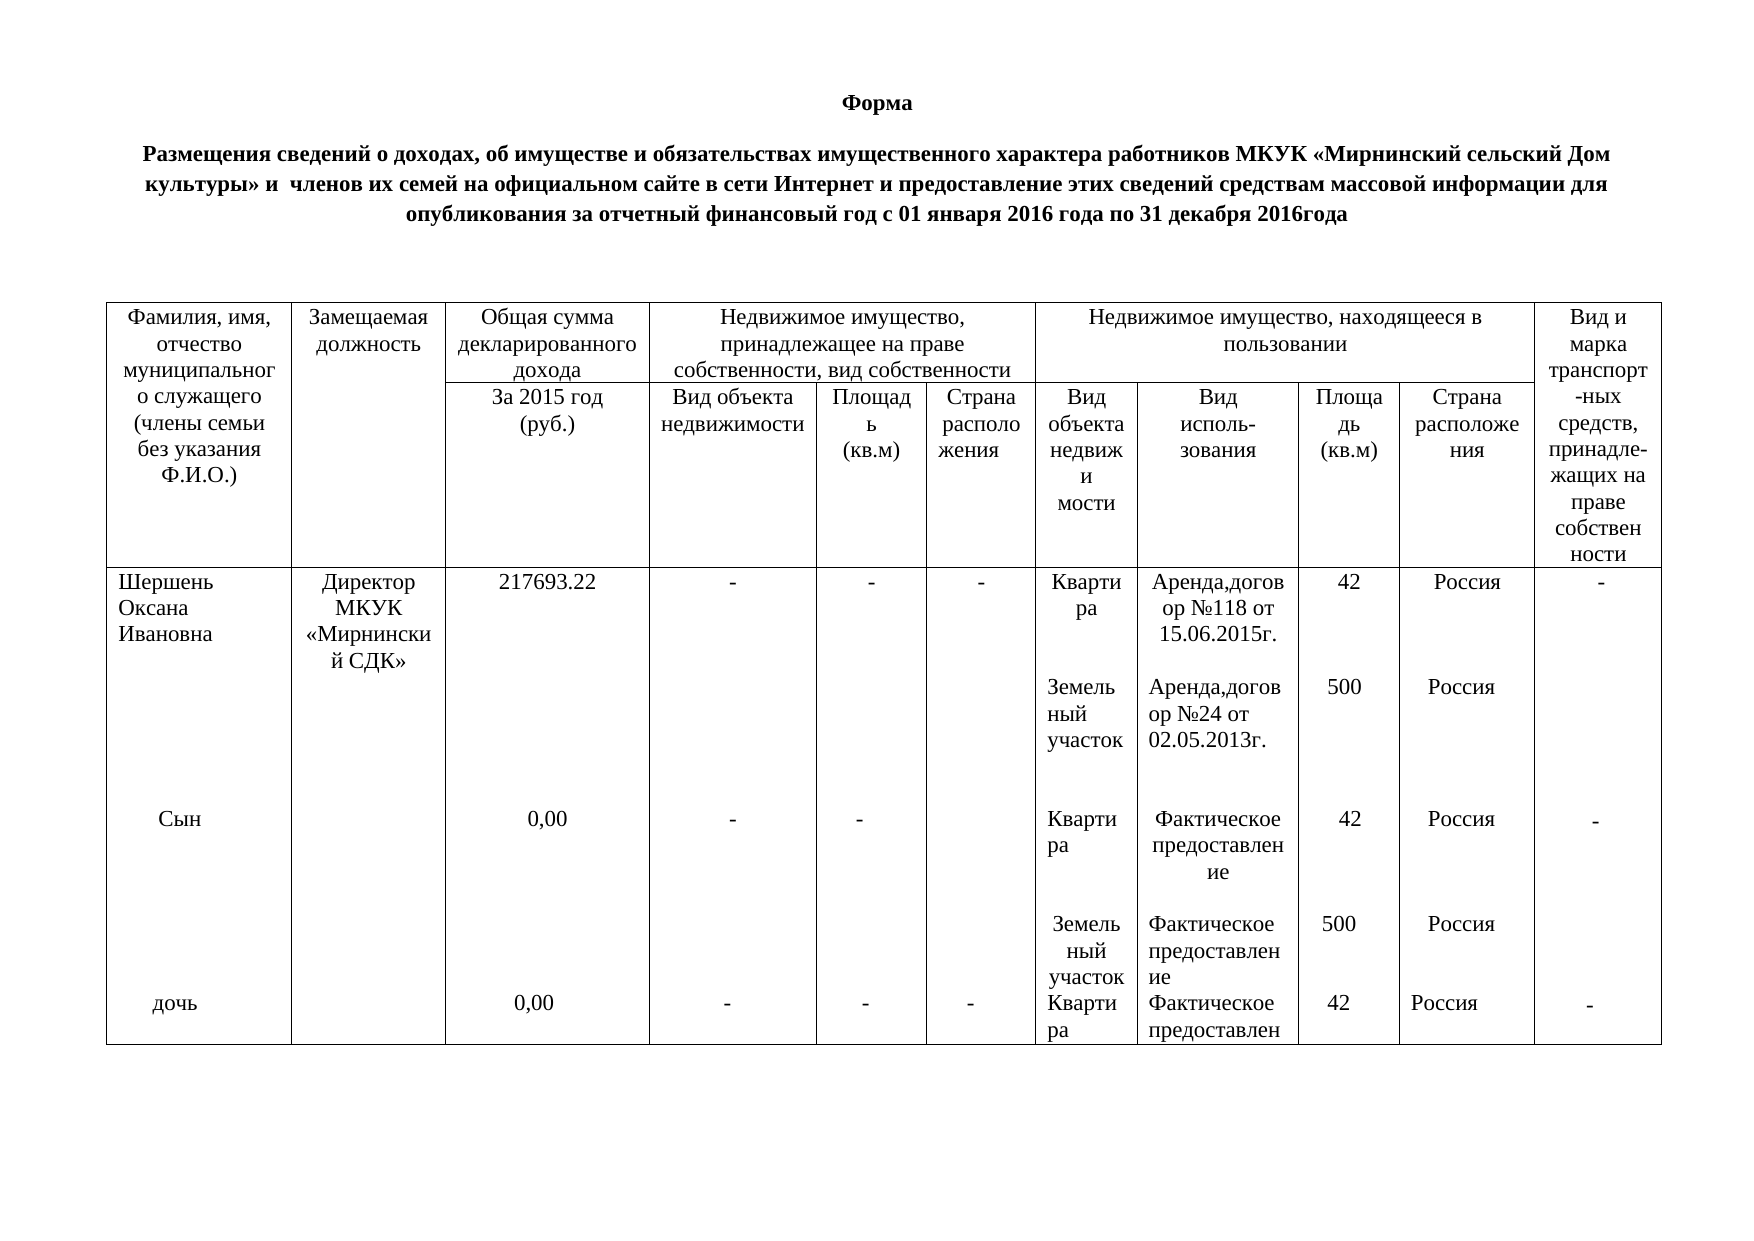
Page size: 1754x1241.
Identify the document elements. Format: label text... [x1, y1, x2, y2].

table_cell Страна располо жения [927, 383, 1035, 567]
text Размещения сведений о доходах, об имуществе и обязательствах имущественного характера работников МКУК «Мирнинский сельский Дом культуры» и членов их семей на официальном сайте в сети Интернет и предоставление этих сведений средствам массовой информации для опубликования за отчетный финансовый год с 01 января 2016 года по 31 декабря 2016года [118, 140, 1636, 226]
table_header Замещаемая должность [292, 303, 445, 567]
table_cell Вид объекта недвижимости [650, 383, 816, 567]
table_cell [292, 568, 445, 1044]
table_cell 217693.22 0,00 0,00 [446, 568, 649, 1044]
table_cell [1138, 568, 1298, 1044]
table_cell - - - [817, 568, 926, 1044]
table_cell - - [927, 568, 1035, 1044]
table_cell За 2015 год (руб.) [446, 383, 649, 567]
table_cell Площадь (кв.м) [1299, 383, 1399, 567]
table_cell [1400, 568, 1534, 1044]
table_header Общая сумма декларированного дохода [446, 303, 649, 382]
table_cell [1036, 568, 1137, 1044]
table_header Вид и марка транспорт-ных средств, принадле- жащих на праве собствен ности [1535, 303, 1661, 567]
table_cell Вид объекта недвижи мости [1036, 383, 1137, 567]
table_header Фамилия, имя, отчество муниципального служащего (члены семьи без указания Ф.И.О.) [107, 303, 291, 567]
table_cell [107, 568, 291, 1044]
table_cell - - - [1535, 568, 1661, 1044]
table_cell Вид исполь- зования [1138, 383, 1298, 567]
text Форма [118, 89, 1636, 115]
table_cell - - - [650, 568, 816, 1044]
table_header Недвижимое имущество, принадлежащее на праве собственности, вид собственности [650, 303, 1035, 382]
table_header Недвижимое имущество, находящееся в пользовании [1036, 303, 1534, 382]
table_cell Площадь (кв.м) [817, 383, 926, 567]
table_cell Страна расположе ния [1400, 383, 1534, 567]
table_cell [1299, 568, 1399, 1044]
